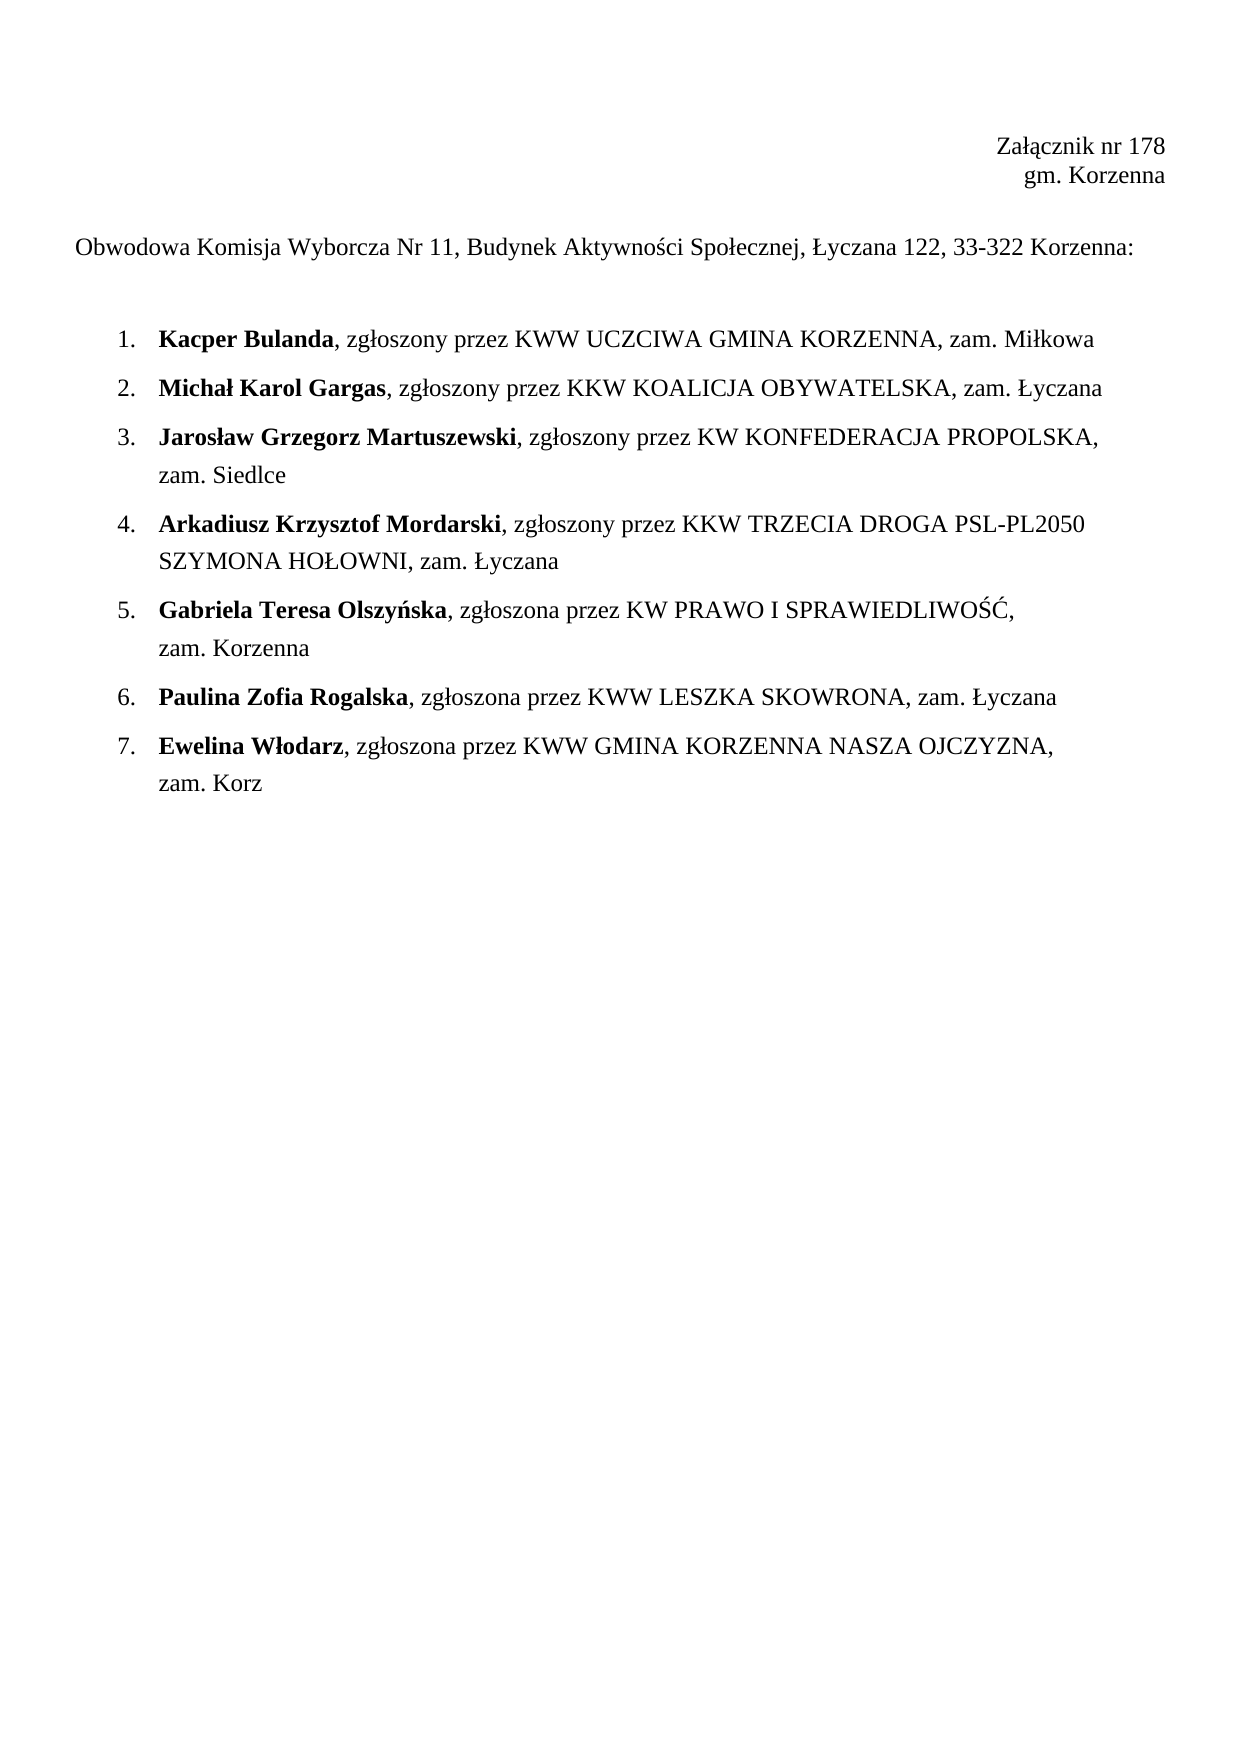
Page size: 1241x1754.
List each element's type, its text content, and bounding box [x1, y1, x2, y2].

text Obwodowa Komisja Wyborcza Nr 11, Budynek Aktywności Społecznej, Łyczana 122, 33-322 Korzenna: [75, 232, 1165, 261]
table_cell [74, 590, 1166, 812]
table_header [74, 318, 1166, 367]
text Załącznik nr 178 [607, 131, 1165, 160]
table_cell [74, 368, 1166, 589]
text gm. Korzenna [75, 160, 1165, 189]
